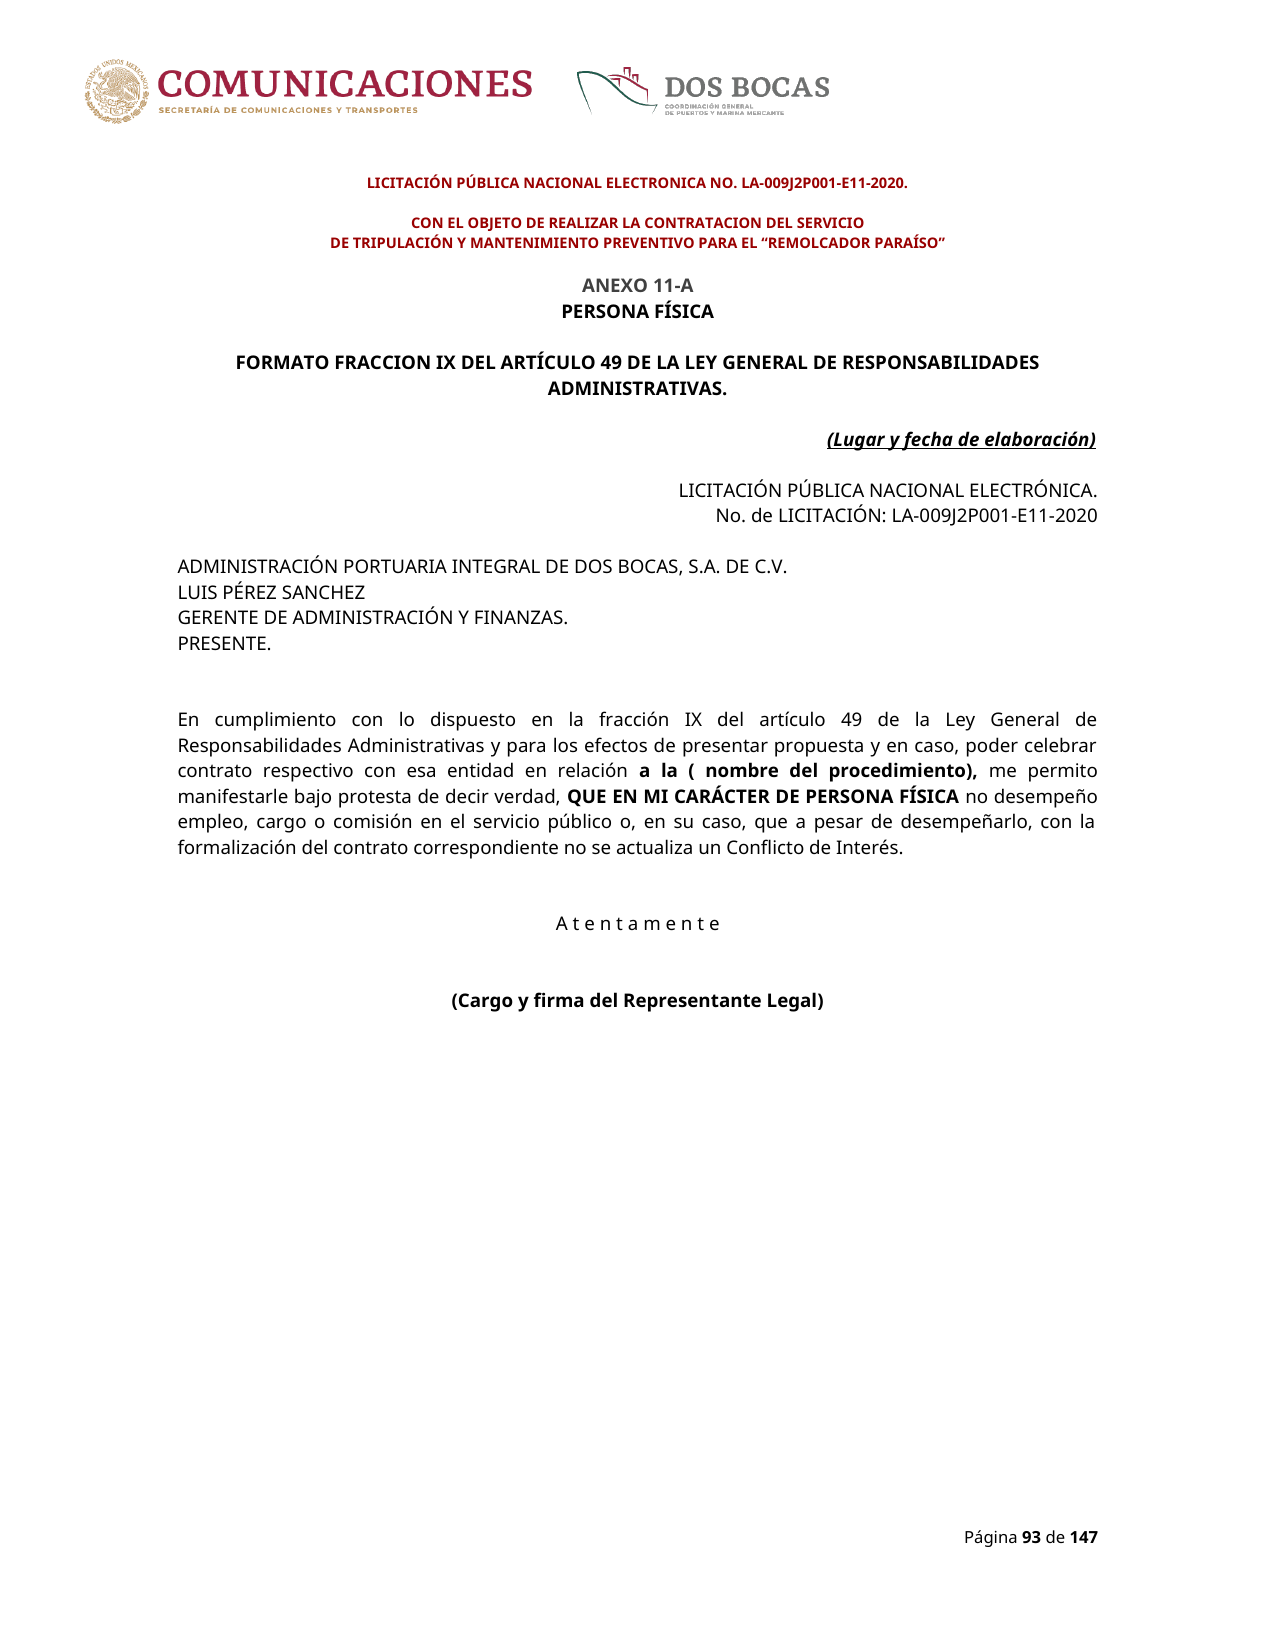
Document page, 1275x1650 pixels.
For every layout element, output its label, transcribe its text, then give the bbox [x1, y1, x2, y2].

text LUIS PÉREZ SANCHEZ [177, 579, 1098, 604]
subtitle ANEXO 11-A [177, 273, 1098, 298]
text PRESENTE. [177, 630, 1098, 656]
text (Cargo y firma del Representante Legal) [177, 987, 1098, 1013]
text ADMINISTRACIÓN PORTUARIA INTEGRAL DE DOS BOCAS, S.A. DE C.V. [177, 553, 1098, 579]
text PERSONA FÍSICA [177, 298, 1098, 324]
picture [80, 51, 536, 134]
text FORMATO FRACCION IX DEL ARTÍCULO 49 DE LA LEY GENERAL DE RESPONSABILIDADES ADMINISTRATIVAS. [177, 349, 1098, 400]
text A t e n t a m e n t e [177, 911, 1098, 936]
text LICITACIÓN PÚBLICA NACIONAL ELECTRÓNICA. [177, 477, 1098, 502]
text No. de LICITACIÓN: LA-009J2P001-E11-2020 [177, 502, 1098, 528]
text En cumplimiento con lo dispuesto en la fracción IX del artículo 49 de la Ley General de Responsabilidades Administrativas y para los efectos de presentar propuesta y en caso, poder celebrar contrato respectivo con esa entidad en relación a la ( nombre del procedimiento), me permito manifestarle bajo protesta de decir verdad, QUE EN MI CARÁCTER DE PERSONA FÍSICA no desempeño empleo, cargo o comisión en el servicio público o, en su caso, que a pesar de desempeñarlo, con la formalización del contrato correspondiente no se actualiza un Conflicto de Interés. [177, 707, 1098, 860]
text (Lugar y fecha de elaboración) [177, 426, 1098, 451]
text GERENTE DE ADMINISTRACIÓN Y FINANZAS. [177, 604, 1098, 630]
picture [577, 67, 829, 115]
